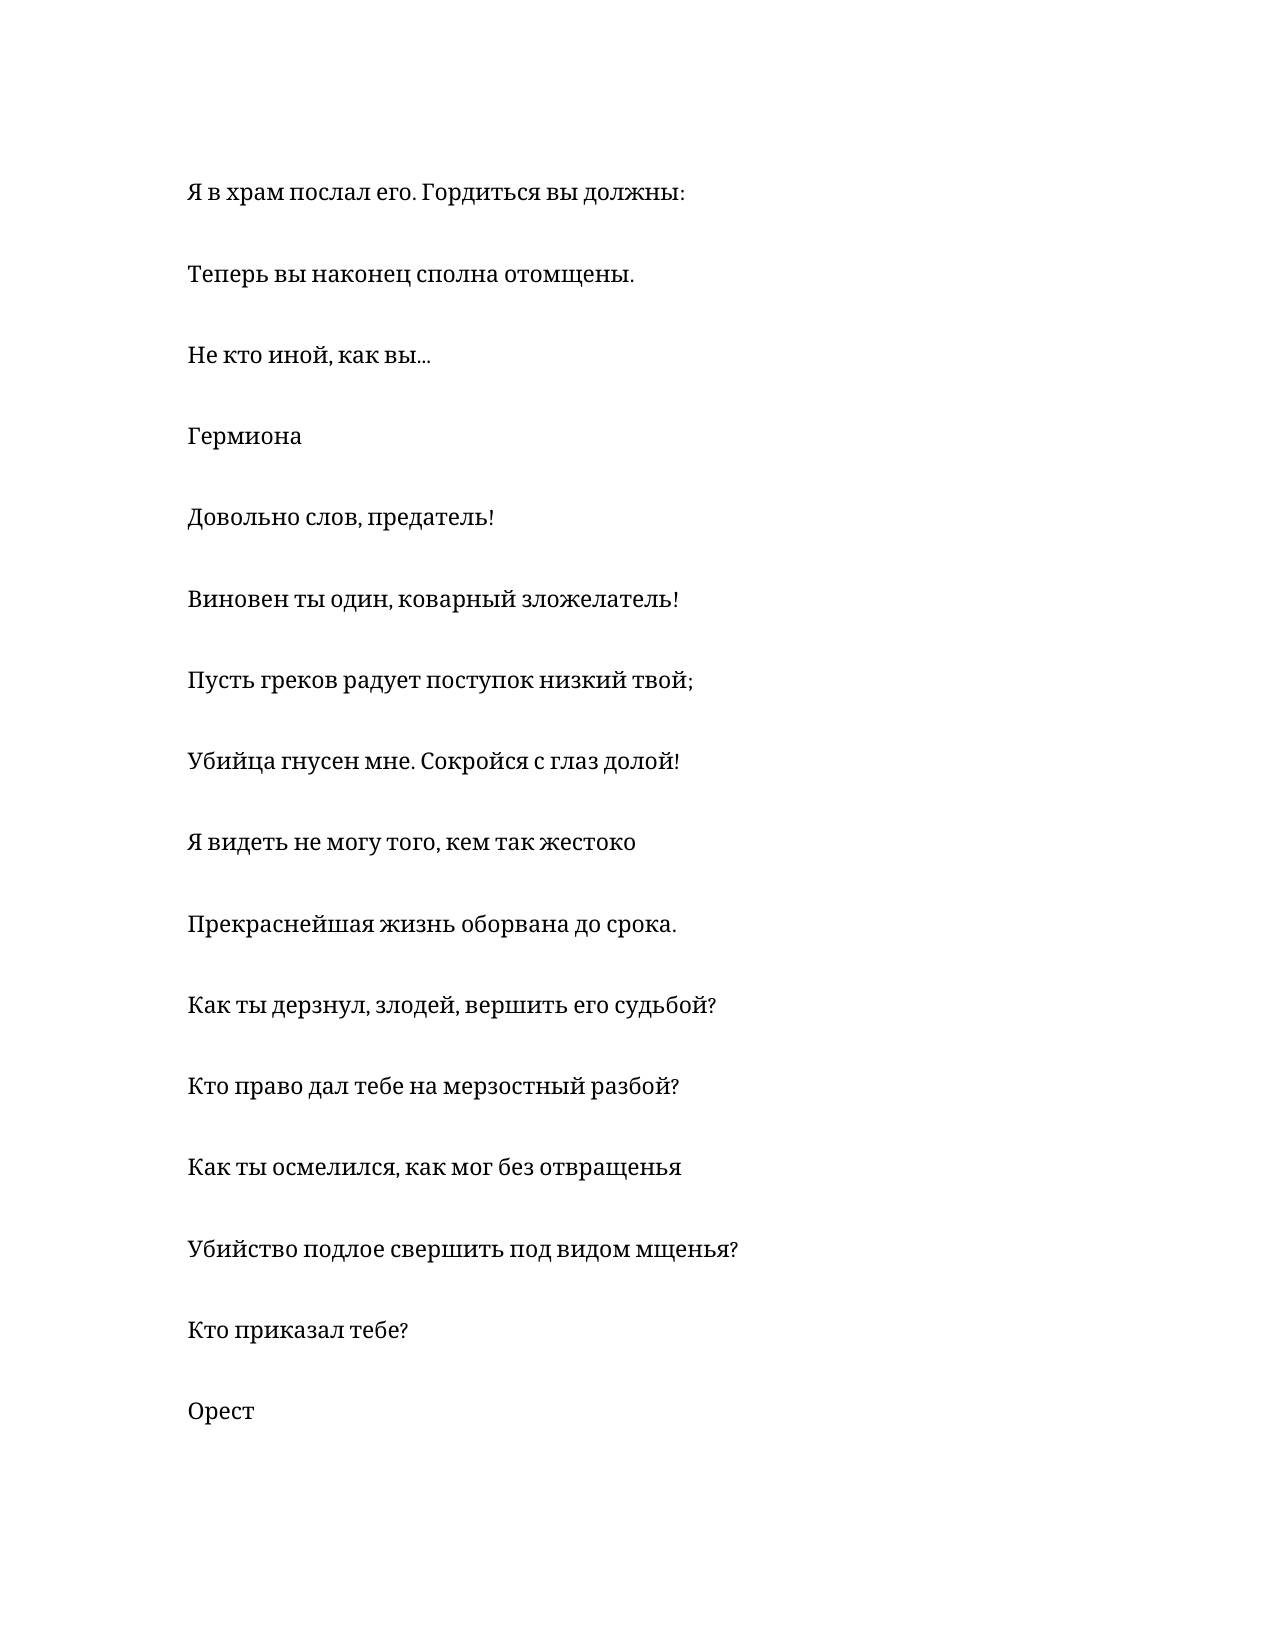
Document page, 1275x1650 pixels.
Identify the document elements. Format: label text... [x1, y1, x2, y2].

text Кто право дал тебе на мерзостный разбой? [187, 1044, 1087, 1100]
text Довольно слов, предатель! [187, 475, 1087, 532]
text Теперь вы наконец сполна отомщены. [187, 231, 1087, 288]
text Я в храм послал его. Гордиться вы должны: [187, 150, 1087, 207]
text Кто приказал тебе? [187, 1287, 1087, 1344]
text Я видеть не могу того, кем так жестоко [187, 800, 1087, 857]
text Пусть греков радует поступок низкий твой; [187, 637, 1087, 694]
text Орест [187, 1369, 1087, 1425]
text Виновен ты один, коварный зложелатель! [187, 556, 1087, 613]
text Гермиона [187, 394, 1087, 450]
text Как ты дерзнул, злодей, вершить его судьбой? [187, 962, 1087, 1019]
text Не кто иной, как вы... [187, 312, 1087, 369]
text Как ты осмелился, как мог без отвращенья [187, 1125, 1087, 1182]
text Прекраснейшая жизнь оборвана до срока. [187, 881, 1087, 938]
text Убийца гнусен мне. Сокройся с глаз долой! [187, 719, 1087, 775]
text Убийство подлое свершить под видом мщенья? [187, 1206, 1087, 1263]
